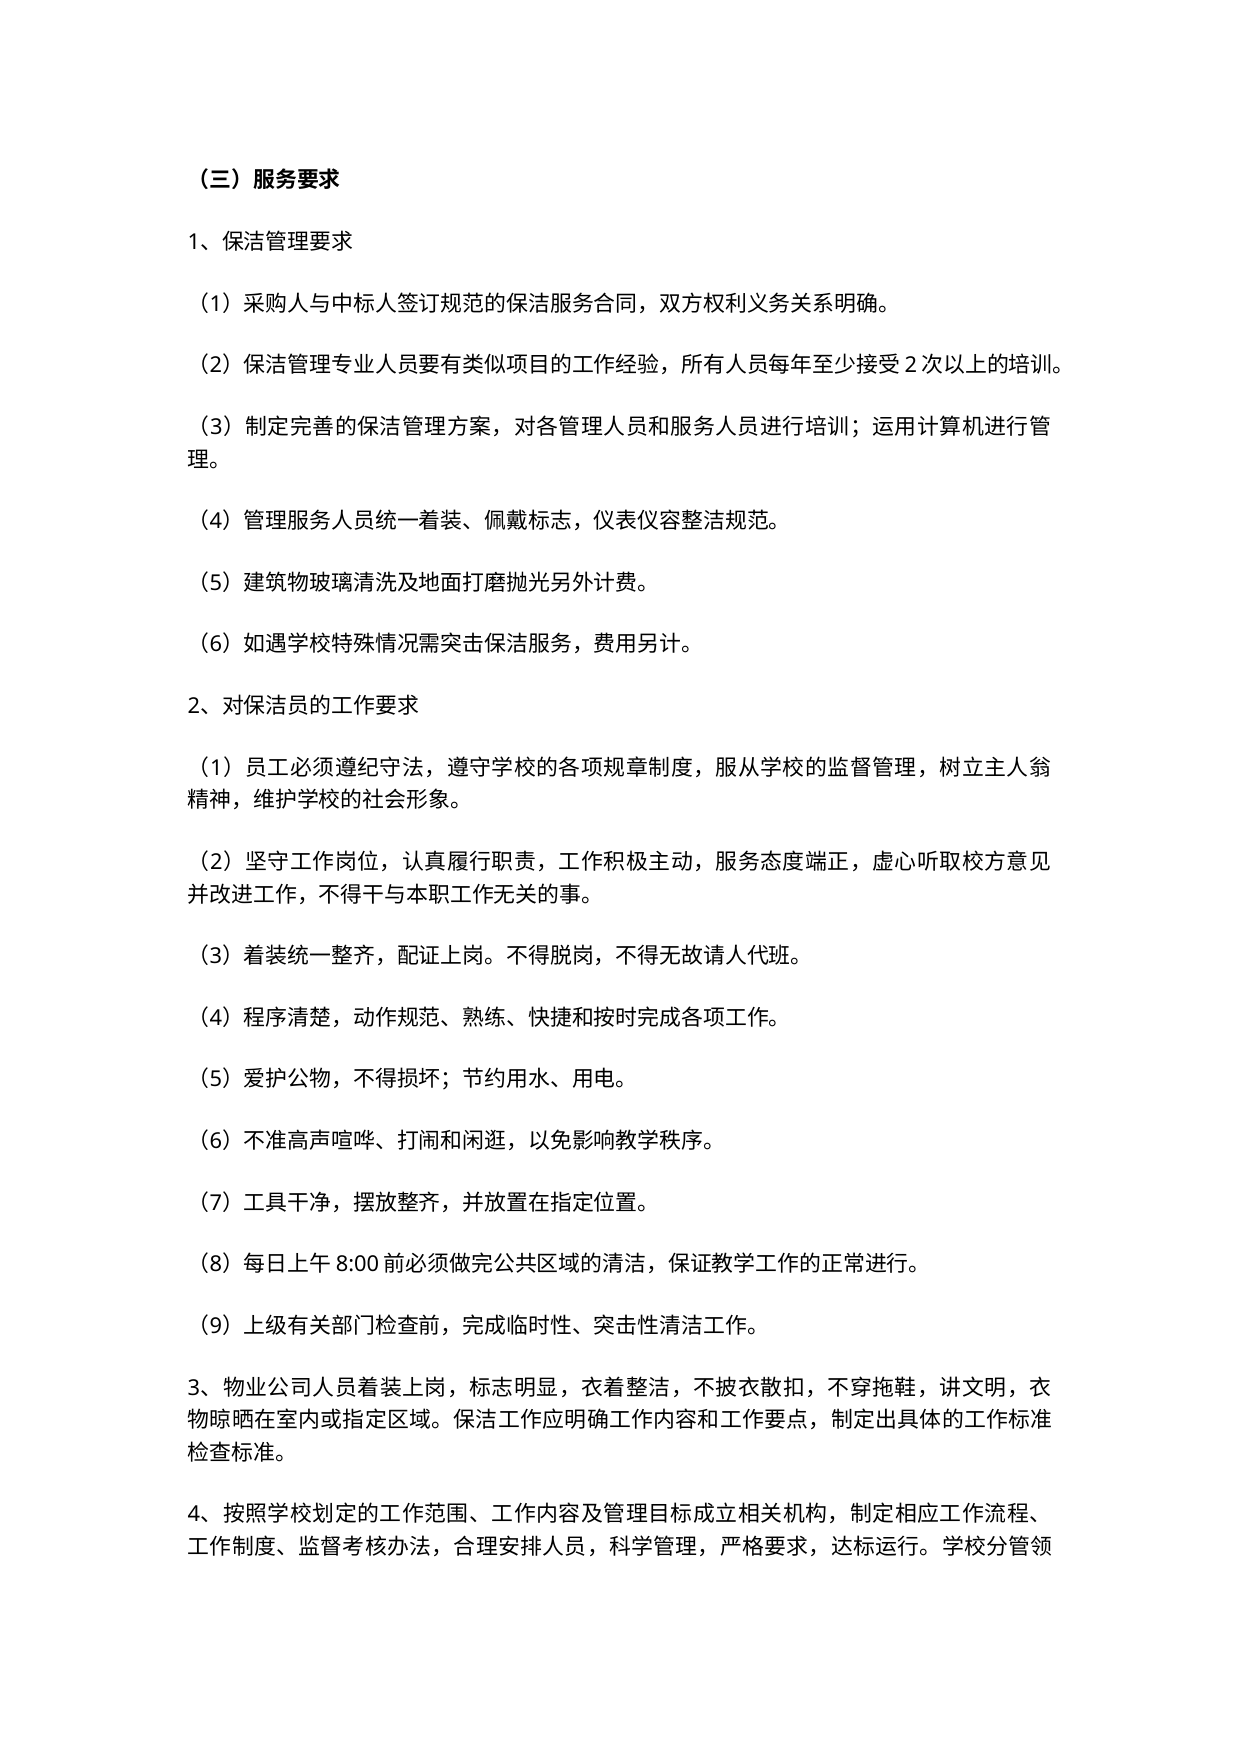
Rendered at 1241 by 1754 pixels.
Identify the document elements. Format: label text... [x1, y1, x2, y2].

text （6）不准高声喧哗、打闹和闲逛，以免影响教学秩序。 [187, 1123, 1053, 1155]
text （9）上级有关部门检查前，完成临时性、突击性清洁工作。 [187, 1308, 1053, 1340]
text 2、对保洁员的工作要求 [187, 688, 1053, 720]
text （3）着装统一整齐，配证上岗。不得脱岗，不得无故请人代班。 [187, 938, 1053, 970]
text 1、保洁管理要求 [187, 224, 1053, 256]
text （4）管理服务人员统一着装、佩戴标志，仪表仪容整洁规范。 [187, 503, 1053, 535]
text （5）建筑物玻璃清洗及地面打磨抛光另外计费。 [187, 564, 1053, 597]
text （4）程序清楚，动作规范、熟练、快捷和按时完成各项工作。 [187, 999, 1053, 1032]
text （1）员工必须遵纪守法，遵守学校的各项规章制度，服从学校的监督管理，树立主人翁精神，维护学校的社会形象。 [187, 749, 1053, 814]
text （三）服务要求 [187, 162, 1053, 194]
text （2）坚守工作岗位，认真履行职责，工作积极主动，服务态度端正，虚心听取校方意见并改进工作，不得干与本职工作无关的事。 [187, 844, 1053, 909]
text （3）制定完善的保洁管理方案，对各管理人员和服务人员进行培训；运用计算机进行管理。 [187, 409, 1053, 474]
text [187, 1496, 1053, 1561]
text （5）爱护公物，不得损坏；节约用水、用电。 [187, 1061, 1053, 1094]
text 3、物业公司人员着装上岗，标志明显，衣着整洁，不披衣散扣，不穿拖鞋，讲文明，衣物晾晒在室内或指定区域。保洁工作应明确工作内容和工作要点，制定出具体的工作标准、检查标准。 [187, 1369, 1053, 1467]
text （1）采购人与中标人签订规范的保洁服务合同，双方权利义务关系明确。 [187, 285, 1053, 318]
text （2）保洁管理专业人员要有类似项目的工作经验，所有人员每年至少接受2次以上的培训。 [187, 347, 1053, 379]
text （6）如遇学校特殊情况需突击保洁服务，费用另计。 [187, 626, 1053, 659]
text （8）每日上午8:00前必须做完公共区域的清洁，保证教学工作的正常进行。 [187, 1246, 1053, 1279]
text （7）工具干净，摆放整齐，并放置在指定位置。 [187, 1184, 1053, 1217]
